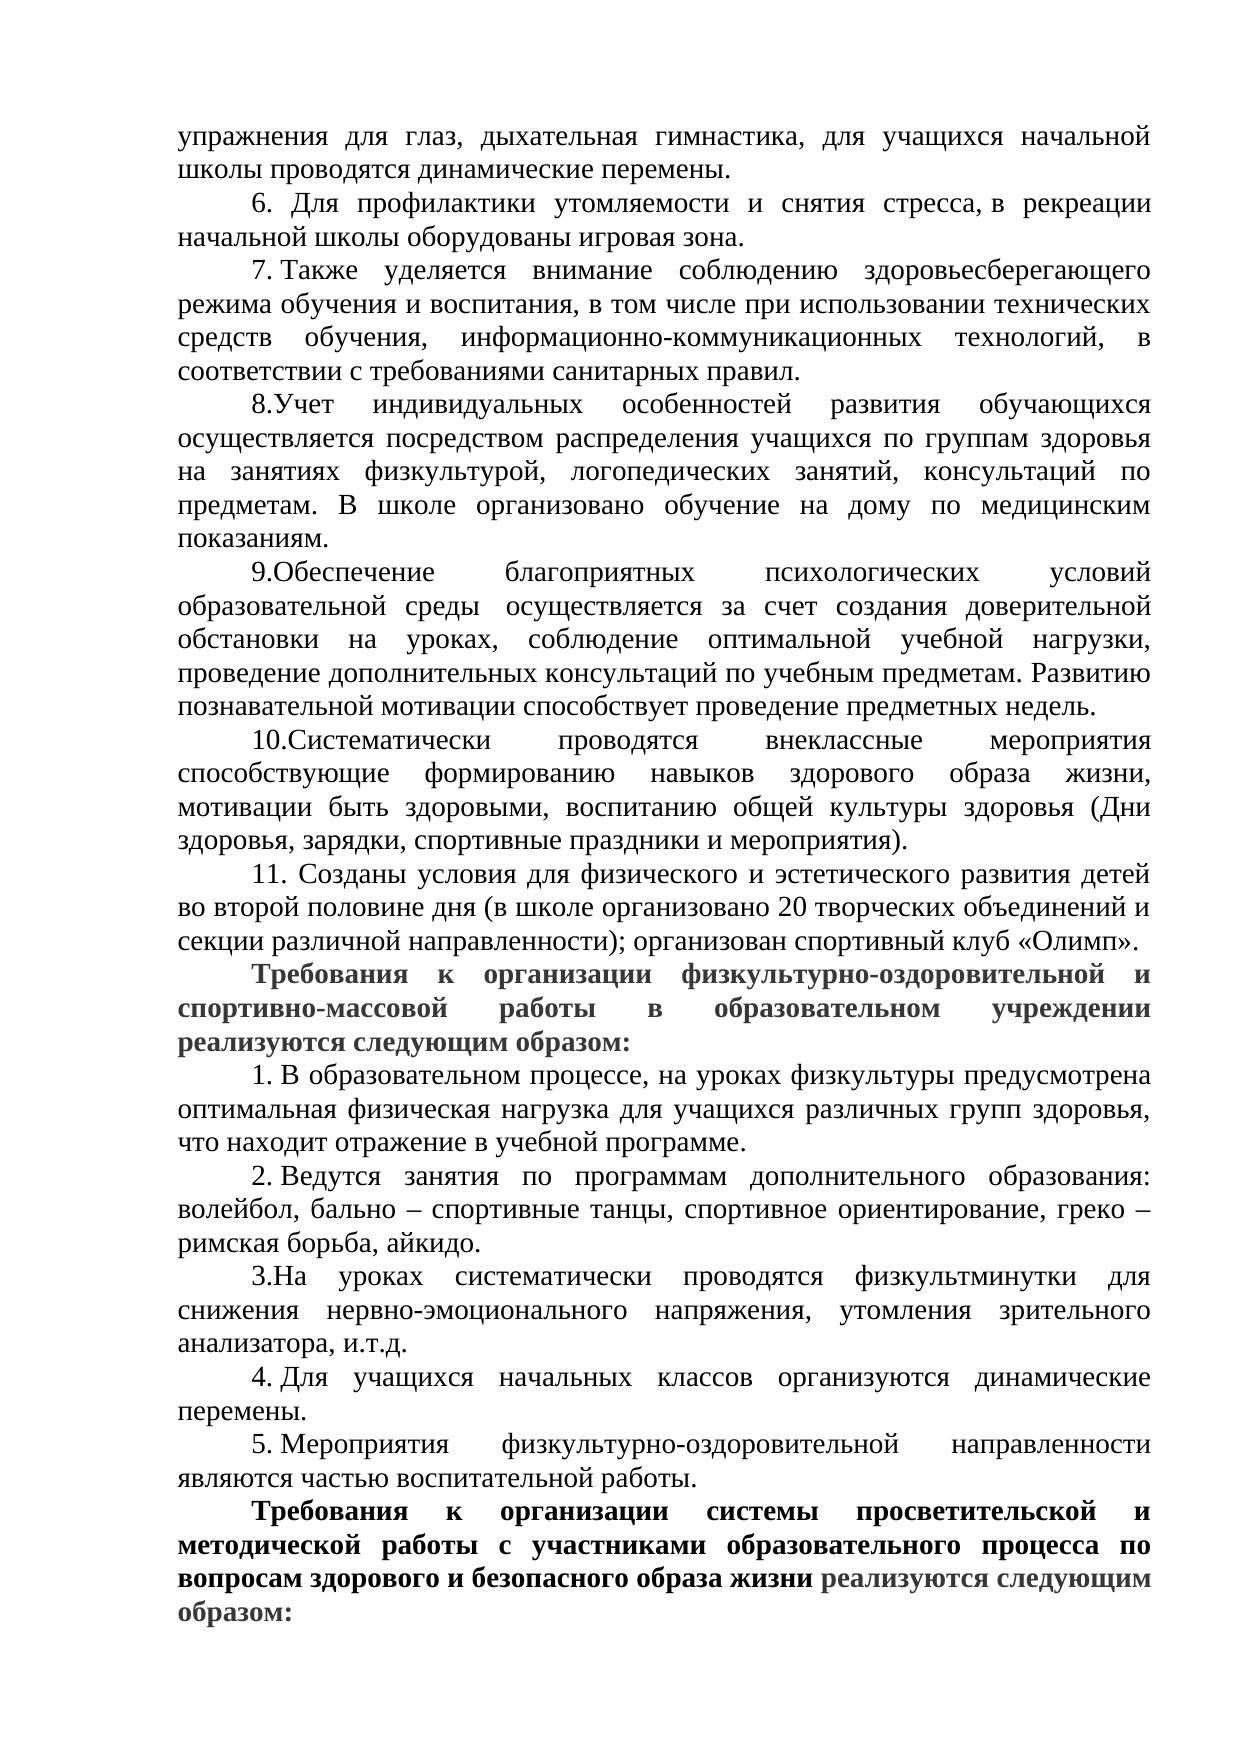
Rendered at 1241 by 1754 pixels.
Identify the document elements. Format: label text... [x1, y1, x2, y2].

text 7. Также уделяется внимание соблюдению здоровьесберегающего режима обучения и воспитания, в том числе при использовании технических средств обучения, информационно-коммуникационных технологий, в соответствии с требованиями санитарных правил. [177, 252, 1152, 386]
text 2. Ведутся занятия по программам дополнительного образования: волейбол, бально – спортивные танцы, спортивное ориентирование, греко – римская борьба, айкидо. [177, 1158, 1152, 1258]
text 4. Для учащихся начальных классов организуются динамические перемены. [177, 1359, 1152, 1426]
text 6. Для профилактики утомляемости и снятия стресса, в рекреации начальной школы оборудованы игровая зона. [177, 185, 1152, 252]
text Требования к организации системы просветительской и методической работы с участниками образовательного процесса по вопросам здорового и безопасного образа жизни реализуются следующим образом: [177, 1493, 1152, 1627]
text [177, 118, 1152, 185]
text 10.Систематически проводятся внеклассные мероприятия способствующие формированию навыков здорового образа жизни, мотивации быть здоровыми, воспитанию общей культуры здоровья (Дни здоровья, зарядки, спортивные праздники и мероприятия). [177, 722, 1152, 856]
text Требования к организации физкультурно-оздоровительной и спортивно-массовой работы в образовательном учреждении реализуются следующим образом: [177, 957, 1152, 1057]
text 8.Учет индивидуальных особенностей развития обучающихся осуществляется посредством распределения учащихся по группам здоровья на занятиях физкультурой, логопедических занятий, консультаций по предметам. В школе организовано обучение на дому по медицинским показаниям. [177, 386, 1152, 554]
text 11. Созданы условия для физического и эстетического развития детей во второй половине дня (в школе организовано 20 творческих объединений и секции различной направленности); организован спортивный клуб «Олимп». [177, 856, 1152, 957]
text 3.На уроках систематически проводятся физкультминутки для снижения нервно-эмоционального напряжения, утомления зрительного анализатора, и.т.д. [177, 1258, 1152, 1359]
text 9.Обеспечение благоприятных психологических условий образовательной среды осуществляется за счет создания доверительной обстановки на уроках, соблюдение оптимальной учебной нагрузки, проведение дополнительных консультаций по учебным предметам. Развитию познавательной мотивации способствует проведение предметных недель. [177, 554, 1152, 722]
text 1. В образовательном процессе, на уроках физкультуры предусмотрена оптимальная физическая нагрузка для учащихся различных групп здоровья, что находит отражение в учебной программе. [177, 1057, 1152, 1158]
text 5. Мероприятия физкультурно-оздоровительной направленности являются частью воспитательной работы. [177, 1426, 1152, 1493]
